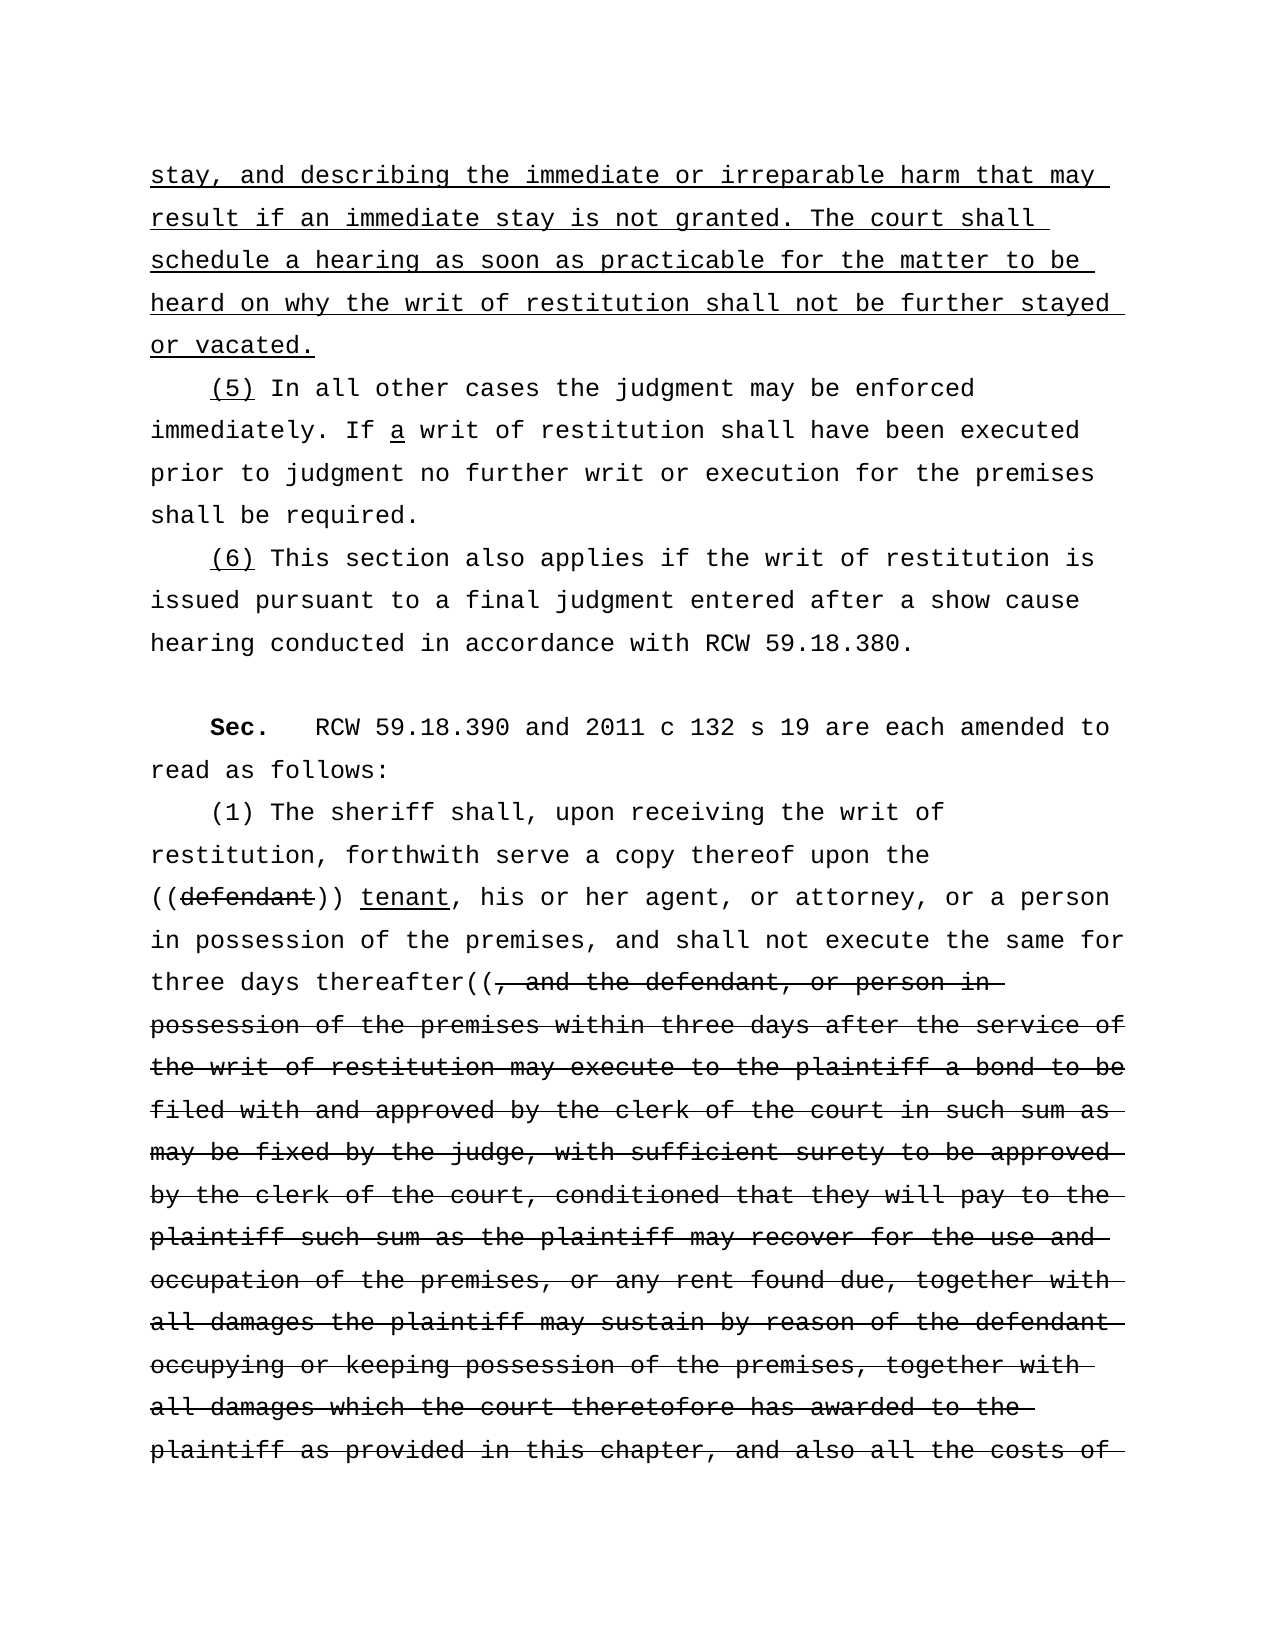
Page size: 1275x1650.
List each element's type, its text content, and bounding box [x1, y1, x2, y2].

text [150, 150, 1125, 314]
text (6) This section also applies if the writ of restitution is issued pursuant to a final judgment entered after a show cause hearing conducted in accordance with RCW 59.18.380. [150, 532, 1125, 660]
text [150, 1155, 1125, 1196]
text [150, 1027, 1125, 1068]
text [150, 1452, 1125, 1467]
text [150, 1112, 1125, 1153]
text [150, 1325, 1125, 1451]
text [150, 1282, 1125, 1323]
text Sec. RCW 59.18.390 and 2011 c 132 s 19 are each amended to read as follows: [150, 702, 1125, 787]
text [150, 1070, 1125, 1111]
text (5) In all other cases the judgment may be enforced immediately. If a writ of restitution shall have been executed prior to judgment no further writ or execution for the premises shall be required. [150, 362, 1125, 532]
